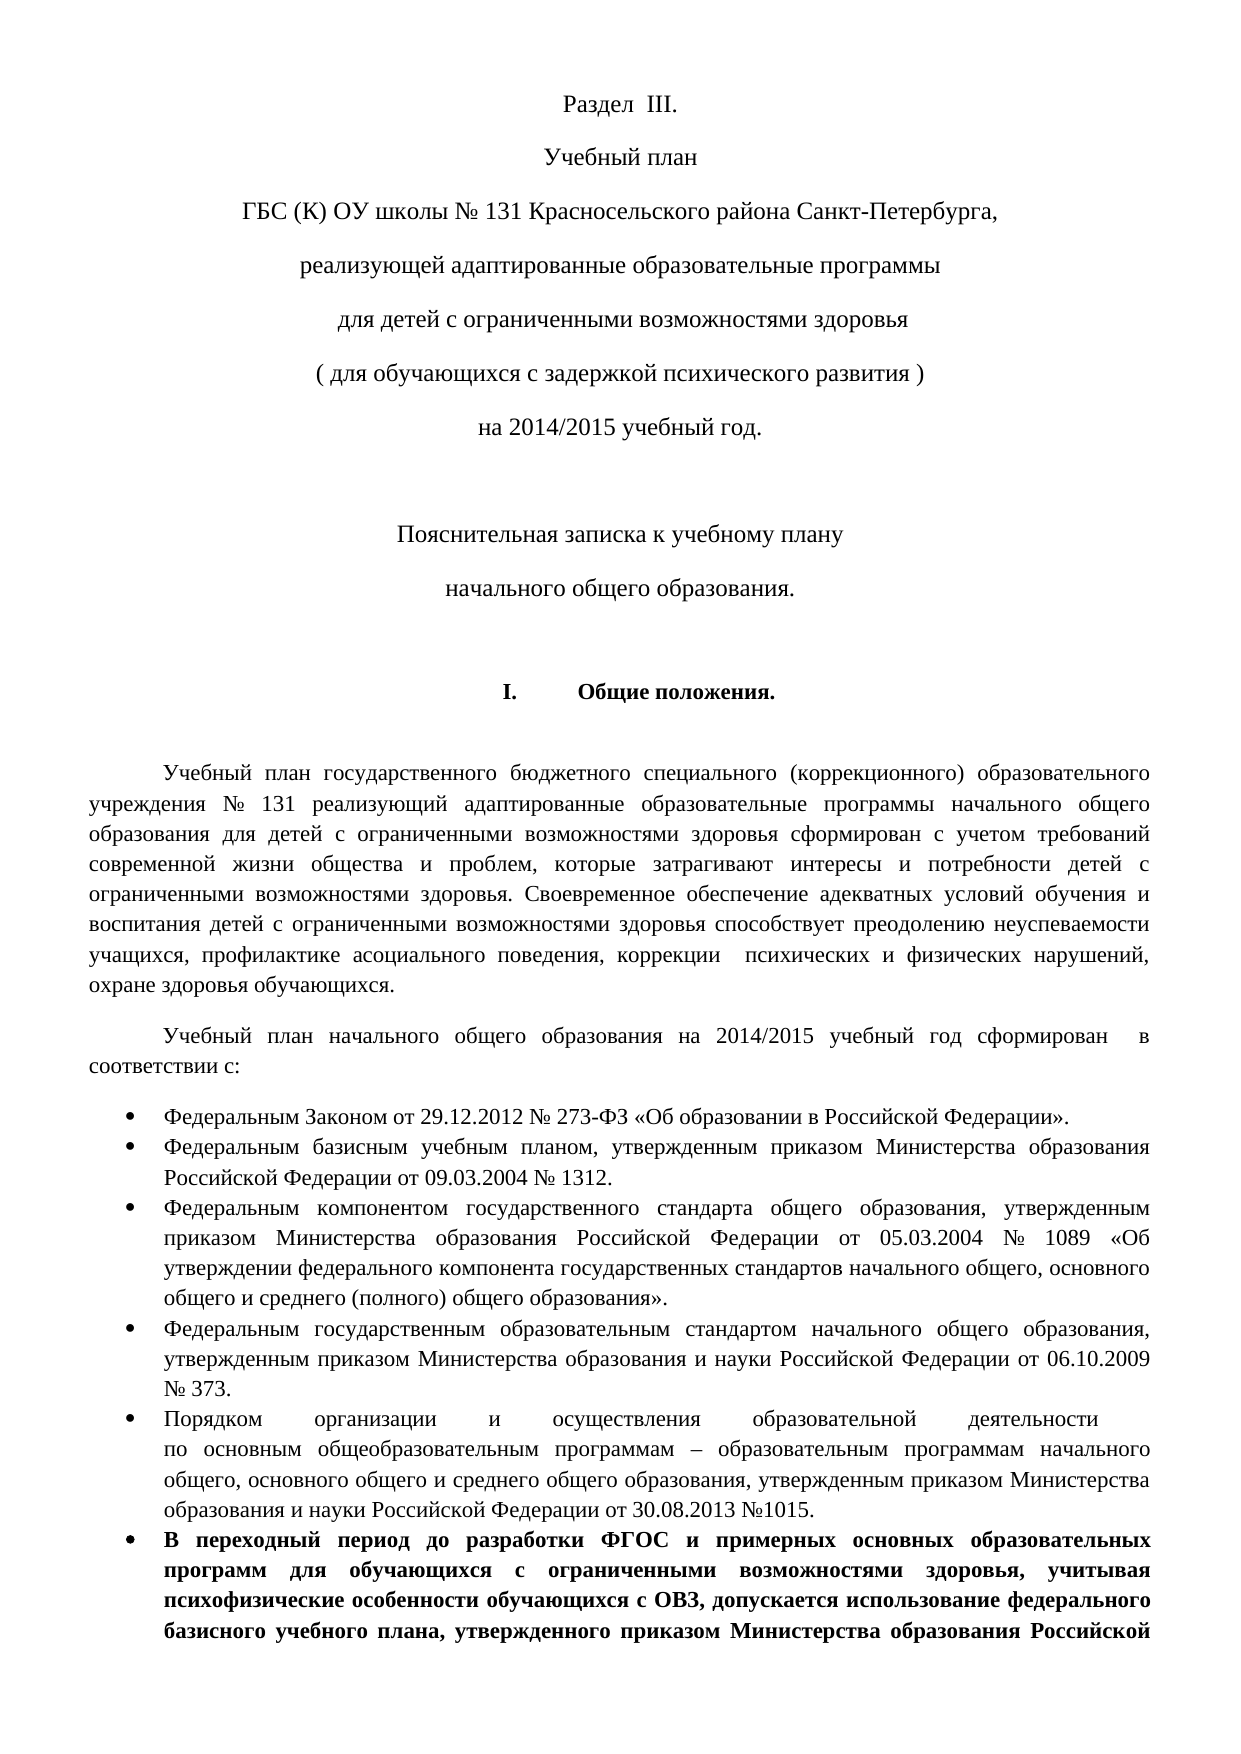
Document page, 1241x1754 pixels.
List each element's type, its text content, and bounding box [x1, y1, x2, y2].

list Общие положения. [126, 678, 1152, 704]
text на 2014/2015 учебный год. [89, 412, 1152, 441]
text реализующей адаптированные образовательные программы [89, 250, 1152, 279]
text ( для обучающихся с задержкой психического развития ) [89, 358, 1152, 387]
list Порядком организации и осуществления образовательной деятельности по основным общеобразовательным программам – образовательным программам начального общего, основного общего и среднего общего образования, утвержденным приказом Министерства образования и науки Российской Федерации от 30.08.2013 №1015. [126, 1405, 1152, 1522]
text Учебный план [89, 142, 1152, 171]
list Федеральным Законом от 29.12.2012 № 273-ФЗ «Об образовании в Российской Федерации». [126, 1103, 1152, 1129]
text ГБС (К) ОУ школы № 131 Красносельского района Санкт-Петербурга, [89, 196, 1152, 225]
list Федеральным государственным образовательным стандартом начального общего образования, утвержденным приказом Министерства образования и науки Российской Федерации от 06.10.2009 № 373. [126, 1315, 1152, 1401]
text Пояснительная записка к учебному плану [89, 519, 1152, 548]
text Учебный план начального общего образования на 2014/2015 учебный год сформирован в соответствии с: [89, 1022, 1152, 1078]
text Учебный план государственного бюджетного специального (коррекционного) образовательного учреждения № 131 реализующий адаптированные образовательные программы начального общего образования для детей с ограниченными возможностями здоровья сформирован с учетом требований современной жизни общества и проблем, которые затрагивают интересы и потребности детей с ограниченными возможностями здоровья. Своевременное обеспечение адекватных условий обучения и воспитания детей с ограниченными возможностями здоровья способствует преодолению неуспеваемости учащихся, профилактике асоциального поведения, коррекции психических и физических нарушений, охране здоровья обучающихся. [89, 759, 1152, 997]
list Федеральным компонентом государственного стандарта общего образования, утвержденным приказом Министерства образования Российской Федерации от 05.03.2004 № 1089 «Об утверждении федерального компонента государственных стандартов начального общего, основного общего и среднего (полного) общего образования». [126, 1194, 1152, 1311]
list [126, 1526, 1152, 1643]
text Раздел III. [89, 89, 1152, 117]
text для детей с ограниченными возможностями здоровья [89, 304, 1152, 333]
list Федеральным базисным учебным планом, утвержденным приказом Министерства образования Российской Федерации от 09.03.2004 № 1312. [126, 1133, 1152, 1190]
text начального общего образования. [89, 573, 1152, 602]
